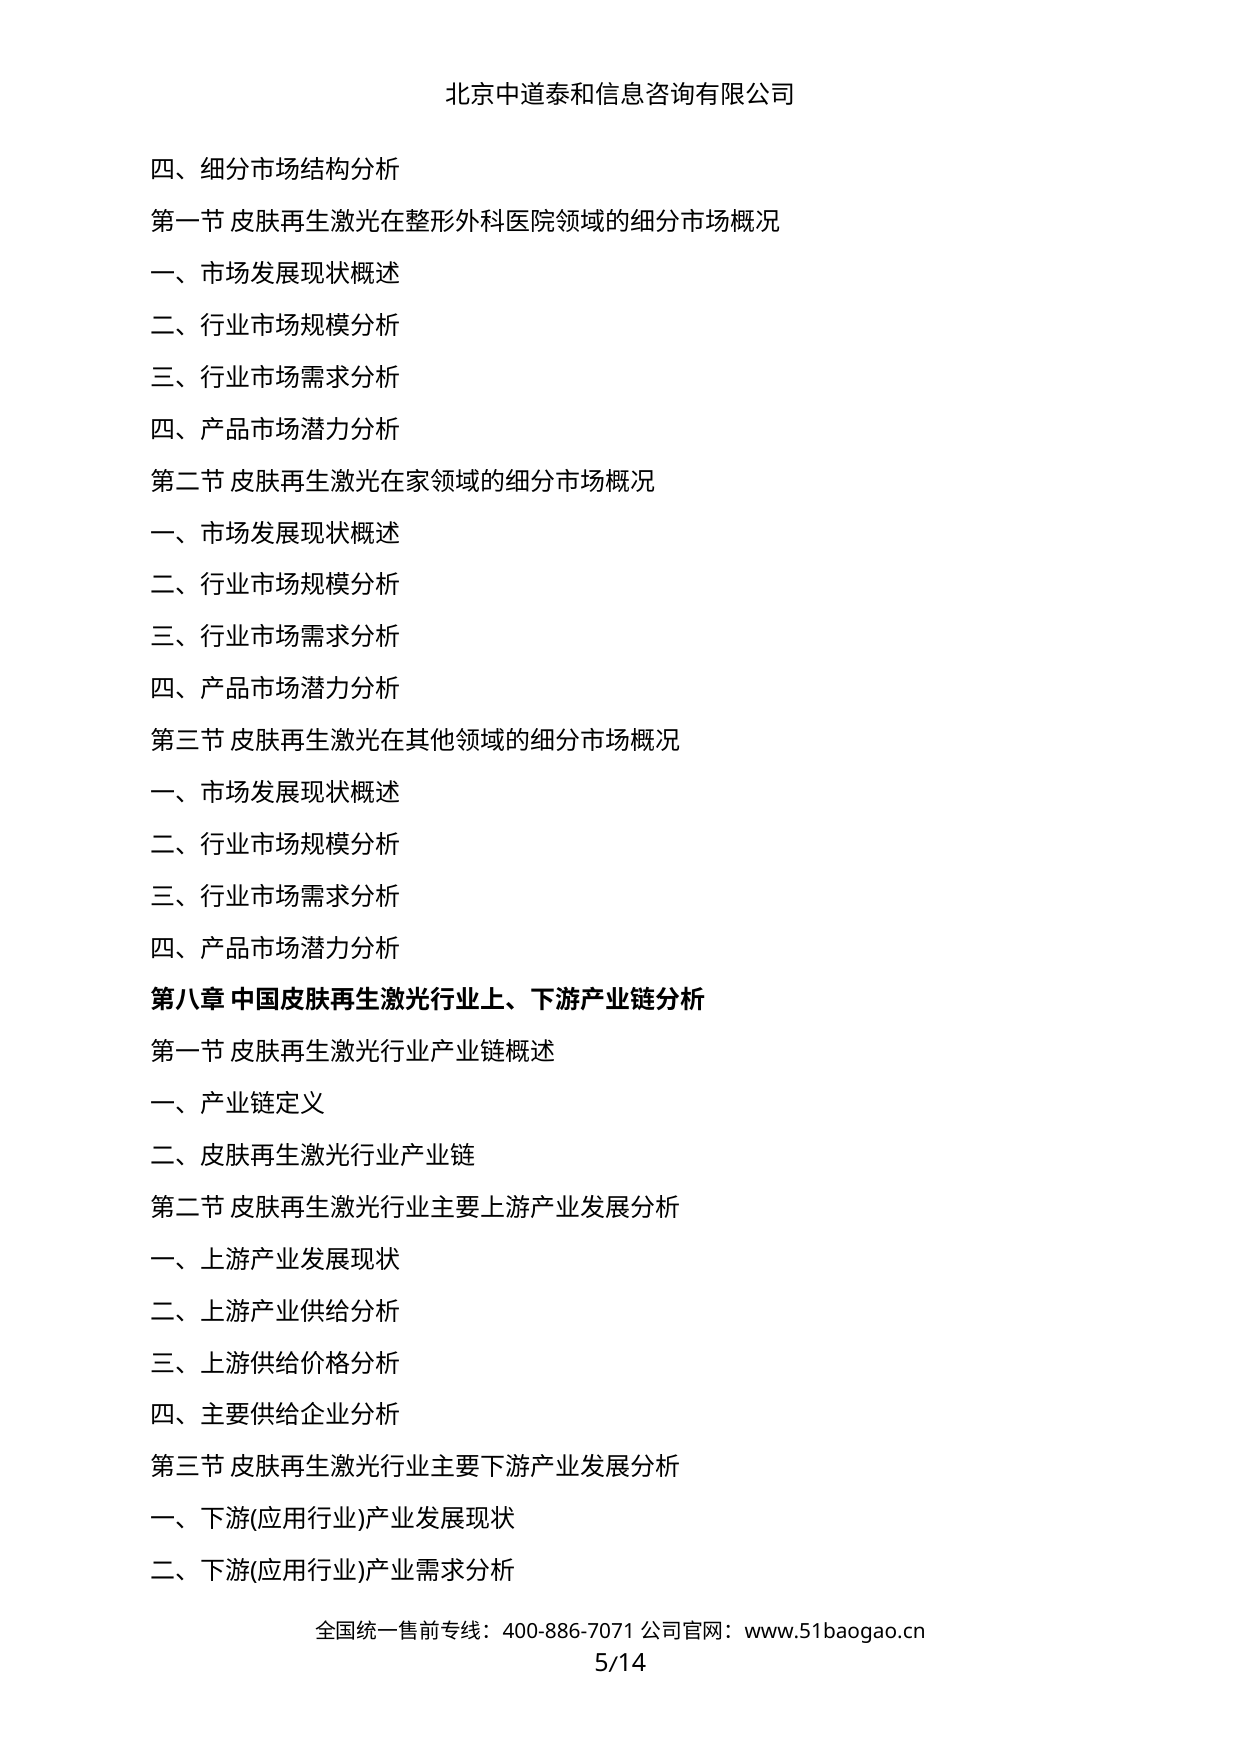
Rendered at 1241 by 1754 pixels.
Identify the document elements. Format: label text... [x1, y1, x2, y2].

text 三、行业市场需求分析 [150, 357, 1090, 394]
text 二、皮肤再生激光行业产业链 [150, 1136, 1090, 1172]
text 二、下游(应用行业)产业需求分析 [150, 1551, 1090, 1587]
text 四、细分市场结构分析 [150, 150, 1090, 186]
text 一、下游(应用行业)产业发展现状 [150, 1499, 1090, 1535]
text 一、产业链定义 [150, 1084, 1090, 1120]
text 二、行业市场规模分析 [150, 565, 1090, 601]
text 四、产品市场潜力分析 [150, 409, 1090, 446]
text 第二节 皮肤再生激光在家领域的细分市场概况 [150, 461, 1090, 497]
text 一、上游产业发展现状 [150, 1239, 1090, 1276]
text 四、产品市场潜力分析 [150, 669, 1090, 705]
text 三、上游供给价格分析 [150, 1343, 1090, 1379]
text 一、市场发展现状概述 [150, 513, 1090, 549]
text 二、行业市场规模分析 [150, 824, 1090, 861]
text 一、市场发展现状概述 [150, 254, 1090, 290]
text 二、上游产业供给分析 [150, 1291, 1090, 1327]
text 第二节 皮肤再生激光行业主要上游产业发展分析 [150, 1187, 1090, 1224]
text 四、产品市场潜力分析 [150, 928, 1090, 964]
text 二、行业市场规模分析 [150, 306, 1090, 342]
text 第一节 皮肤再生激光在整形外科医院领域的细分市场概况 [150, 202, 1090, 238]
text 一、市场发展现状概述 [150, 772, 1090, 809]
text 第三节 皮肤再生激光行业主要下游产业发展分析 [150, 1447, 1090, 1483]
text 三、行业市场需求分析 [150, 876, 1090, 912]
text 三、行业市场需求分析 [150, 617, 1090, 653]
text 四、主要供给企业分析 [150, 1395, 1090, 1431]
text 第三节 皮肤再生激光在其他领域的细分市场概况 [150, 721, 1090, 757]
text 第一节 皮肤再生激光行业产业链概述 [150, 1032, 1090, 1068]
text 第八章 中国皮肤再生激光行业上、下游产业链分析 [150, 980, 1090, 1016]
